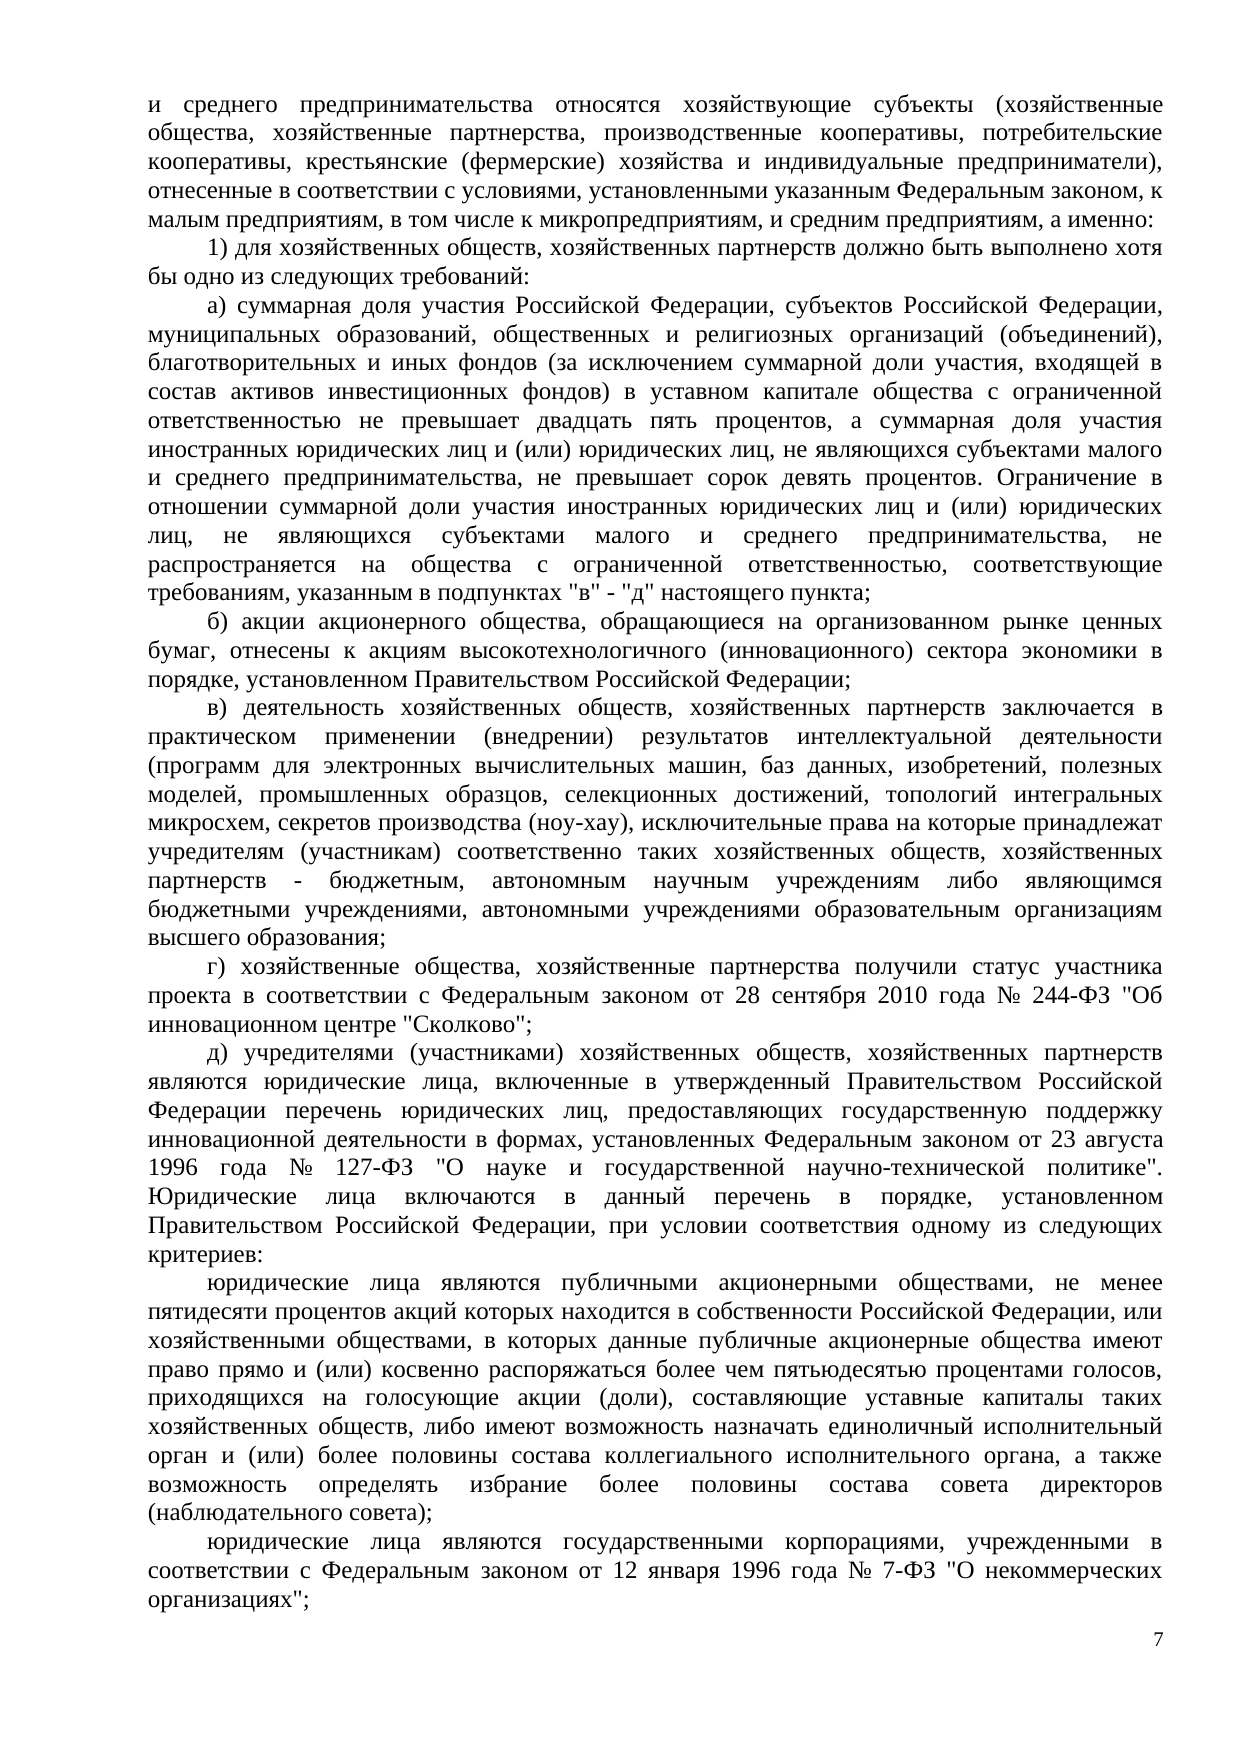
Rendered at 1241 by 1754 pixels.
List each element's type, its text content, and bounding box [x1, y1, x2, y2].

text б) акции акционерного общества, обращающиеся на организованном рынке ценных бумаг, отнесены к акциям высокотехнологичного (инновационного) сектора экономики в порядке, установленном Правительством Российской Федерации; [148, 606, 1163, 692]
text а) суммарная доля участия Российской Федерации, субъектов Российской Федерации, муниципальных образований, общественных и религиозных организаций (объединений), благотворительных и иных фондов (за исключением суммарной доли участия, входящей в состав активов инвестиционных фондов) в уставном капитале общества с ограниченной ответственностью не превышает двадцать пять процентов, а суммарная доля участия иностранных юридических лиц и (или) юридических лиц, не являющихся субъектами малого и среднего предпринимательства, не превышает сорок девять процентов. Ограничение в отношении суммарной доли участия иностранных юридических лиц и (или) юридических лиц, не являющихся субъектами малого и среднего предпринимательства, не распространяется на общества с ограниченной ответственностью, соответствующие требованиям, указанным в подпунктах "в" - "д" настоящего пункта; [148, 290, 1163, 606]
text д) учредителями (участниками) хозяйственных обществ, хозяйственных партнерств являются юридические лица, включенные в утвержденный Правительством Российской Федерации перечень юридических лиц, предоставляющих государственную поддержку инновационной деятельности в формах, установленных Федеральным законом от 23 августа 1996 года № 127-ФЗ "О науке и государственной научно-технической политике". Юридические лица включаются в данный перечень в порядке, установленном Правительством Российской Федерации, при условии соответствия одному из следующих критериев: [148, 1037, 1163, 1267]
text юридические лица являются государственными корпорациями, учрежденными в соответствии с Федеральным законом от 12 января 1996 года № 7-ФЗ "О некоммерческих организациях"; [148, 1526, 1163, 1612]
text в) деятельность хозяйственных обществ, хозяйственных партнерств заключается в практическом применении (внедрении) результатов интеллектуальной деятельности (программ для электронных вычислительных машин, баз данных, изобретений, полезных моделей, промышленных образцов, селекционных достижений, топологий интегральных микросхем, секретов производства (ноу-хау), исключительные права на которые принадлежат учредителям (участникам) соответственно таких хозяйственных обществ, хозяйственных партнерств - бюджетным, автономным научным учреждениям либо являющимся бюджетными учреждениями, автономными учреждениями образовательным организациям высшего образования; [148, 692, 1163, 951]
text 1) для хозяйственных обществ, хозяйственных партнерств должно быть выполнено хотя бы одно из следующих требований: [148, 232, 1163, 290]
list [148, 89, 1163, 232]
text г) хозяйственные общества, хозяйственные партнерства получили статус участника проекта в соответствии с Федеральным законом от 28 сентября 2010 года № 244-ФЗ "Об инновационном центре "Сколково"; [148, 951, 1163, 1037]
text юридические лица являются публичными акционерными обществами, не менее пятидесяти процентов акций которых находится в собственности Российской Федерации, или хозяйственными обществами, в которых данные публичные акционерные общества имеют право прямо и (или) косвенно распоряжаться более чем пятьюдесятью процентами голосов, приходящихся на голосующие акции (доли), составляющие уставные капиталы таких хозяйственных обществ, либо имеют возможность назначать единоличный исполнительный орган и (или) более половины состава коллегиального исполнительного органа, а также возможность определять избрание более половины состава совета директоров (наблюдательного совета); [148, 1267, 1163, 1526]
